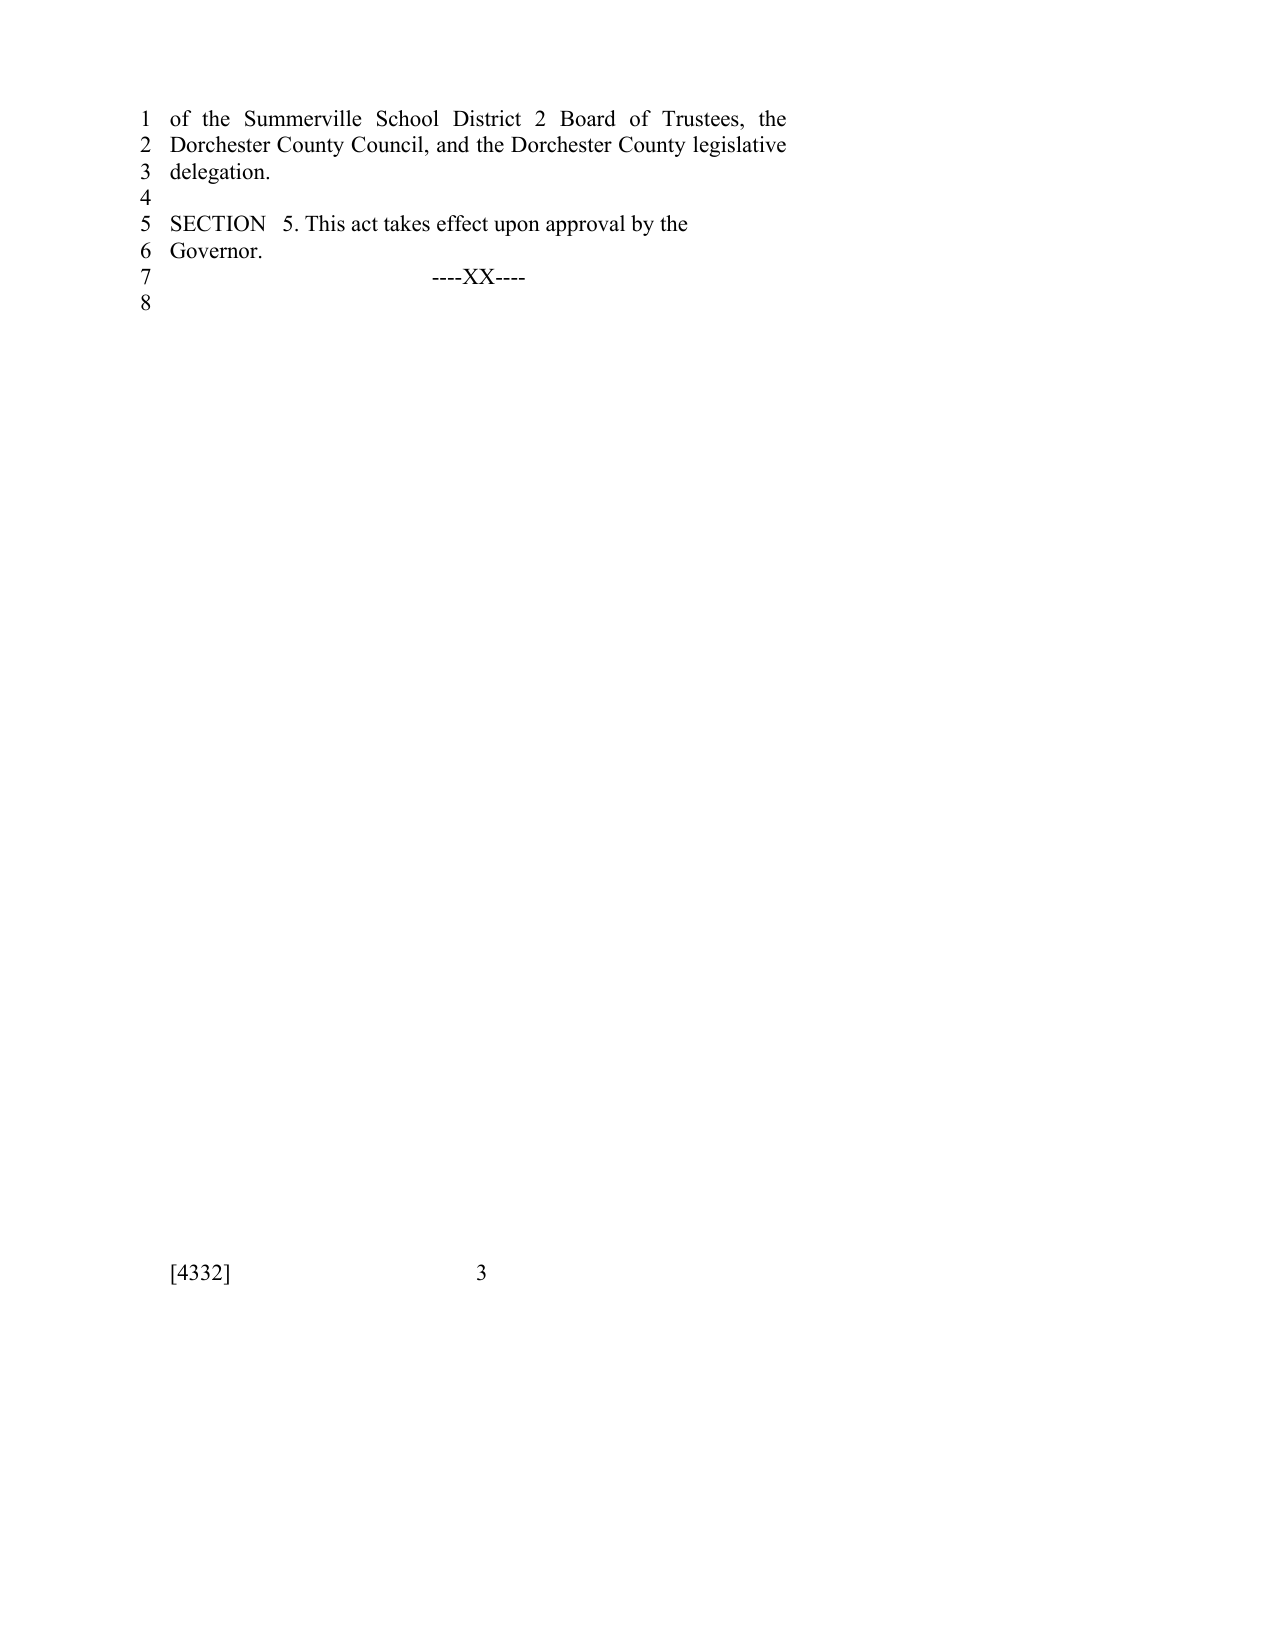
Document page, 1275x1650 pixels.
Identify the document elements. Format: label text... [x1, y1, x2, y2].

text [169, 105, 787, 184]
text SECTION 5. This act takes effect upon approval by the Governor. [169, 210, 787, 263]
text ----XX---- [169, 263, 787, 289]
